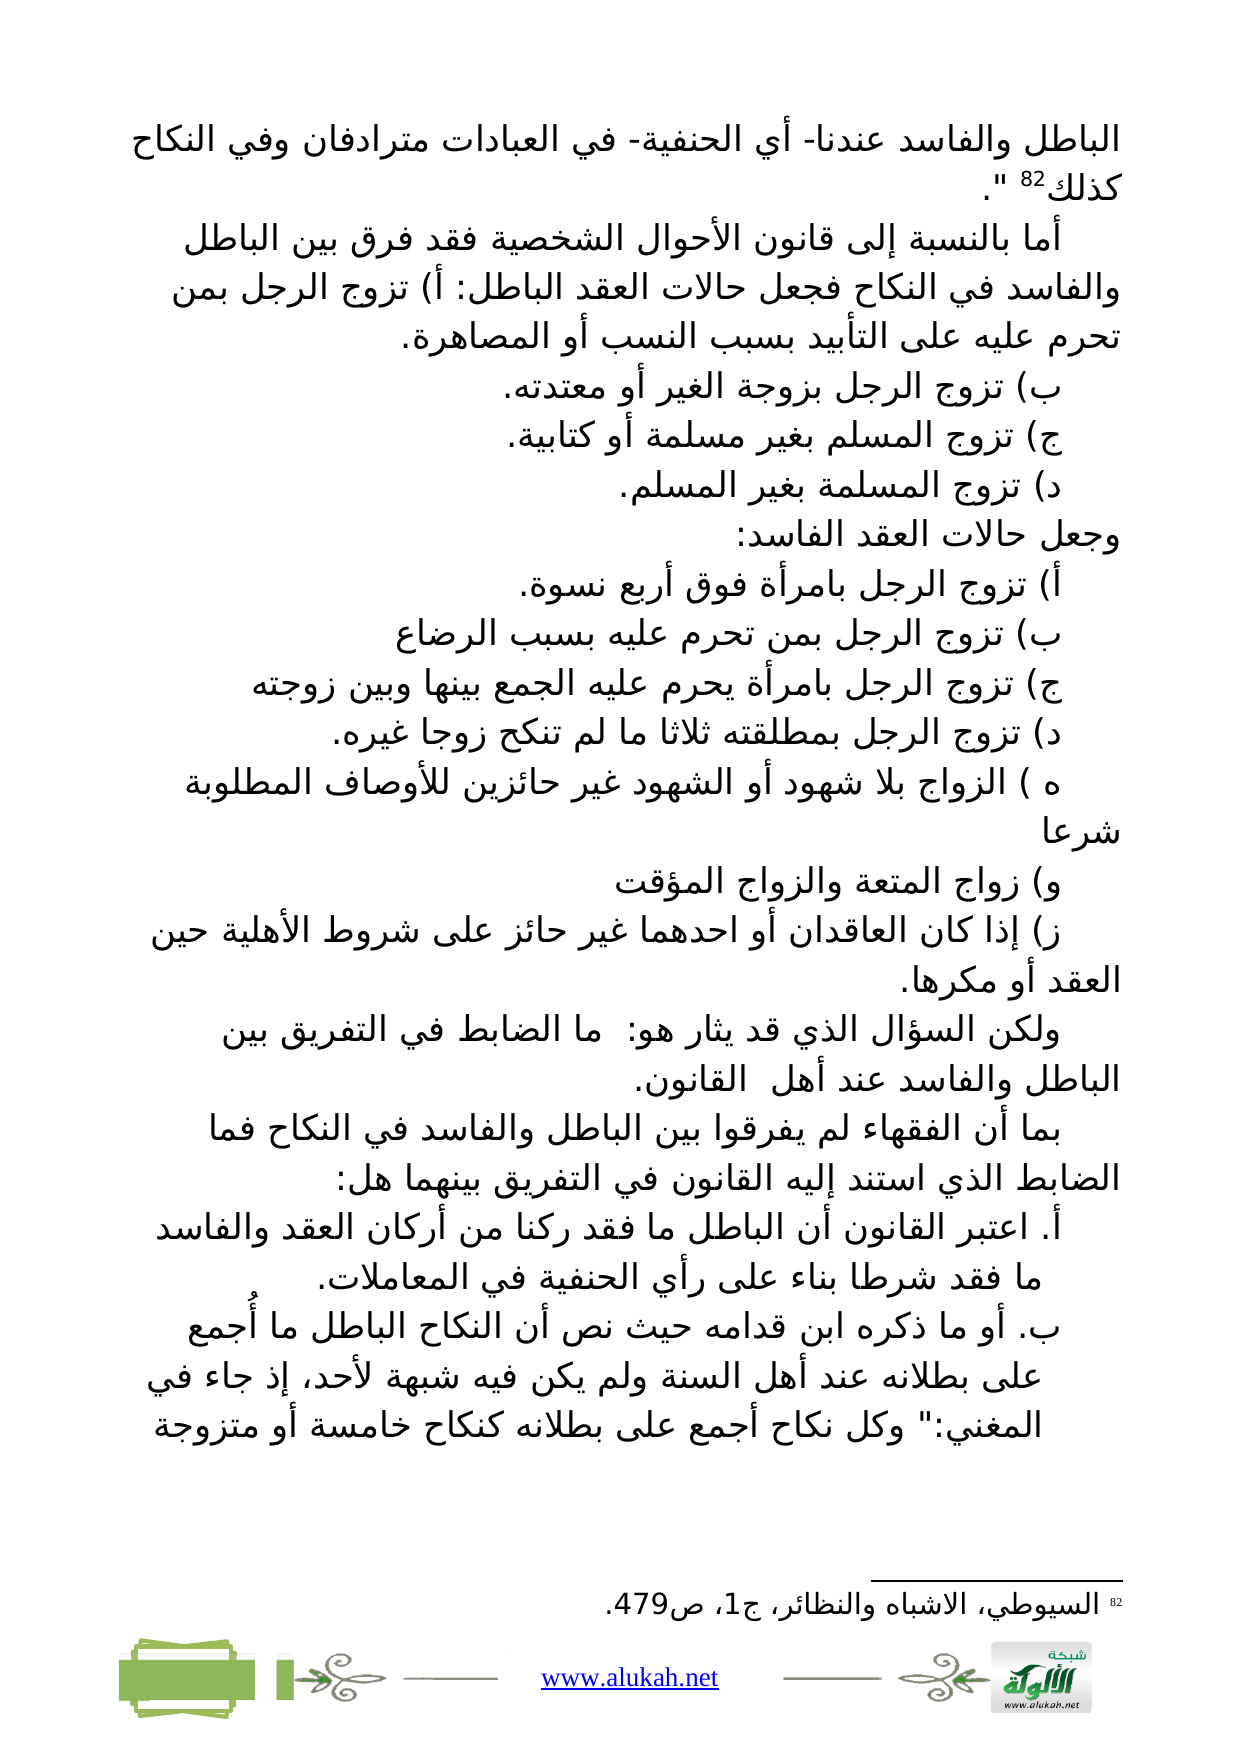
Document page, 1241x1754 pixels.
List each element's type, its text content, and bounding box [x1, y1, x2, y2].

text أما بالنسبة إلى قانون الأحوال الشخصية فقد فرق بين الباطل والفاسد في النكاح فجعل حالات العقد الباطل: أ) تزوج الرجل بمن تحرم عليه على التأبيد بسبب النسب أو المصاهرة. [118, 217, 1122, 357]
text أ. اعتبر القانون أن الباطل ما فقد ركنا من أركان العقد والفاسد ما فقد شرطا بناء على رأي الحنفية في المعاملات. [118, 1207, 1063, 1297]
picture [117, 1638, 1093, 1720]
text و) زواج المتعة والزواج المؤقت [118, 860, 1122, 902]
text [118, 1306, 1063, 1446]
text ه ) الزواج بلا شهود أو الشهود غير حائزين للأوصاف المطلوبة شرعا [118, 761, 1122, 852]
text د) تزوج الرجل بمطلقته ثلاثا ما لم تنكح زوجا غيره. [118, 712, 1122, 753]
text ج) تزوج المسلم بغير مسلمة أو كتابية. [118, 415, 1122, 456]
text بما أن الفقهاء لم يفرقوا بين الباطل والفاسد في النكاح فما الضابط الذي استند إليه القانون في التفريق بينهما هل: [118, 1108, 1122, 1198]
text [118, 118, 1122, 209]
text ج) تزوج الرجل بامرأة يحرم عليه الجمع بينها وبين زوجته [118, 662, 1122, 704]
text د) تزوج المسلمة بغير المسلم. [118, 464, 1122, 506]
text أ) تزوج الرجل بامرأة فوق أربع نسوة. [118, 563, 1122, 605]
text ولكن السؤال الذي قد يثار هو: ما الضابط في التفريق بين الباطل والفاسد عند أهل القانون. [118, 1009, 1122, 1099]
text ب) تزوج الرجل بمن تحرم عليه بسبب الرضاع [118, 613, 1122, 654]
text ز) إذا كان العاقدان أو احدهما غير حائز على شروط الأهلية حين العقد أو مكرها. [118, 910, 1122, 1001]
text وجعل حالات العقد الفاسد: [118, 514, 1122, 555]
text ب) تزوج الرجل بزوجة الغير أو معتدته. [118, 366, 1122, 407]
